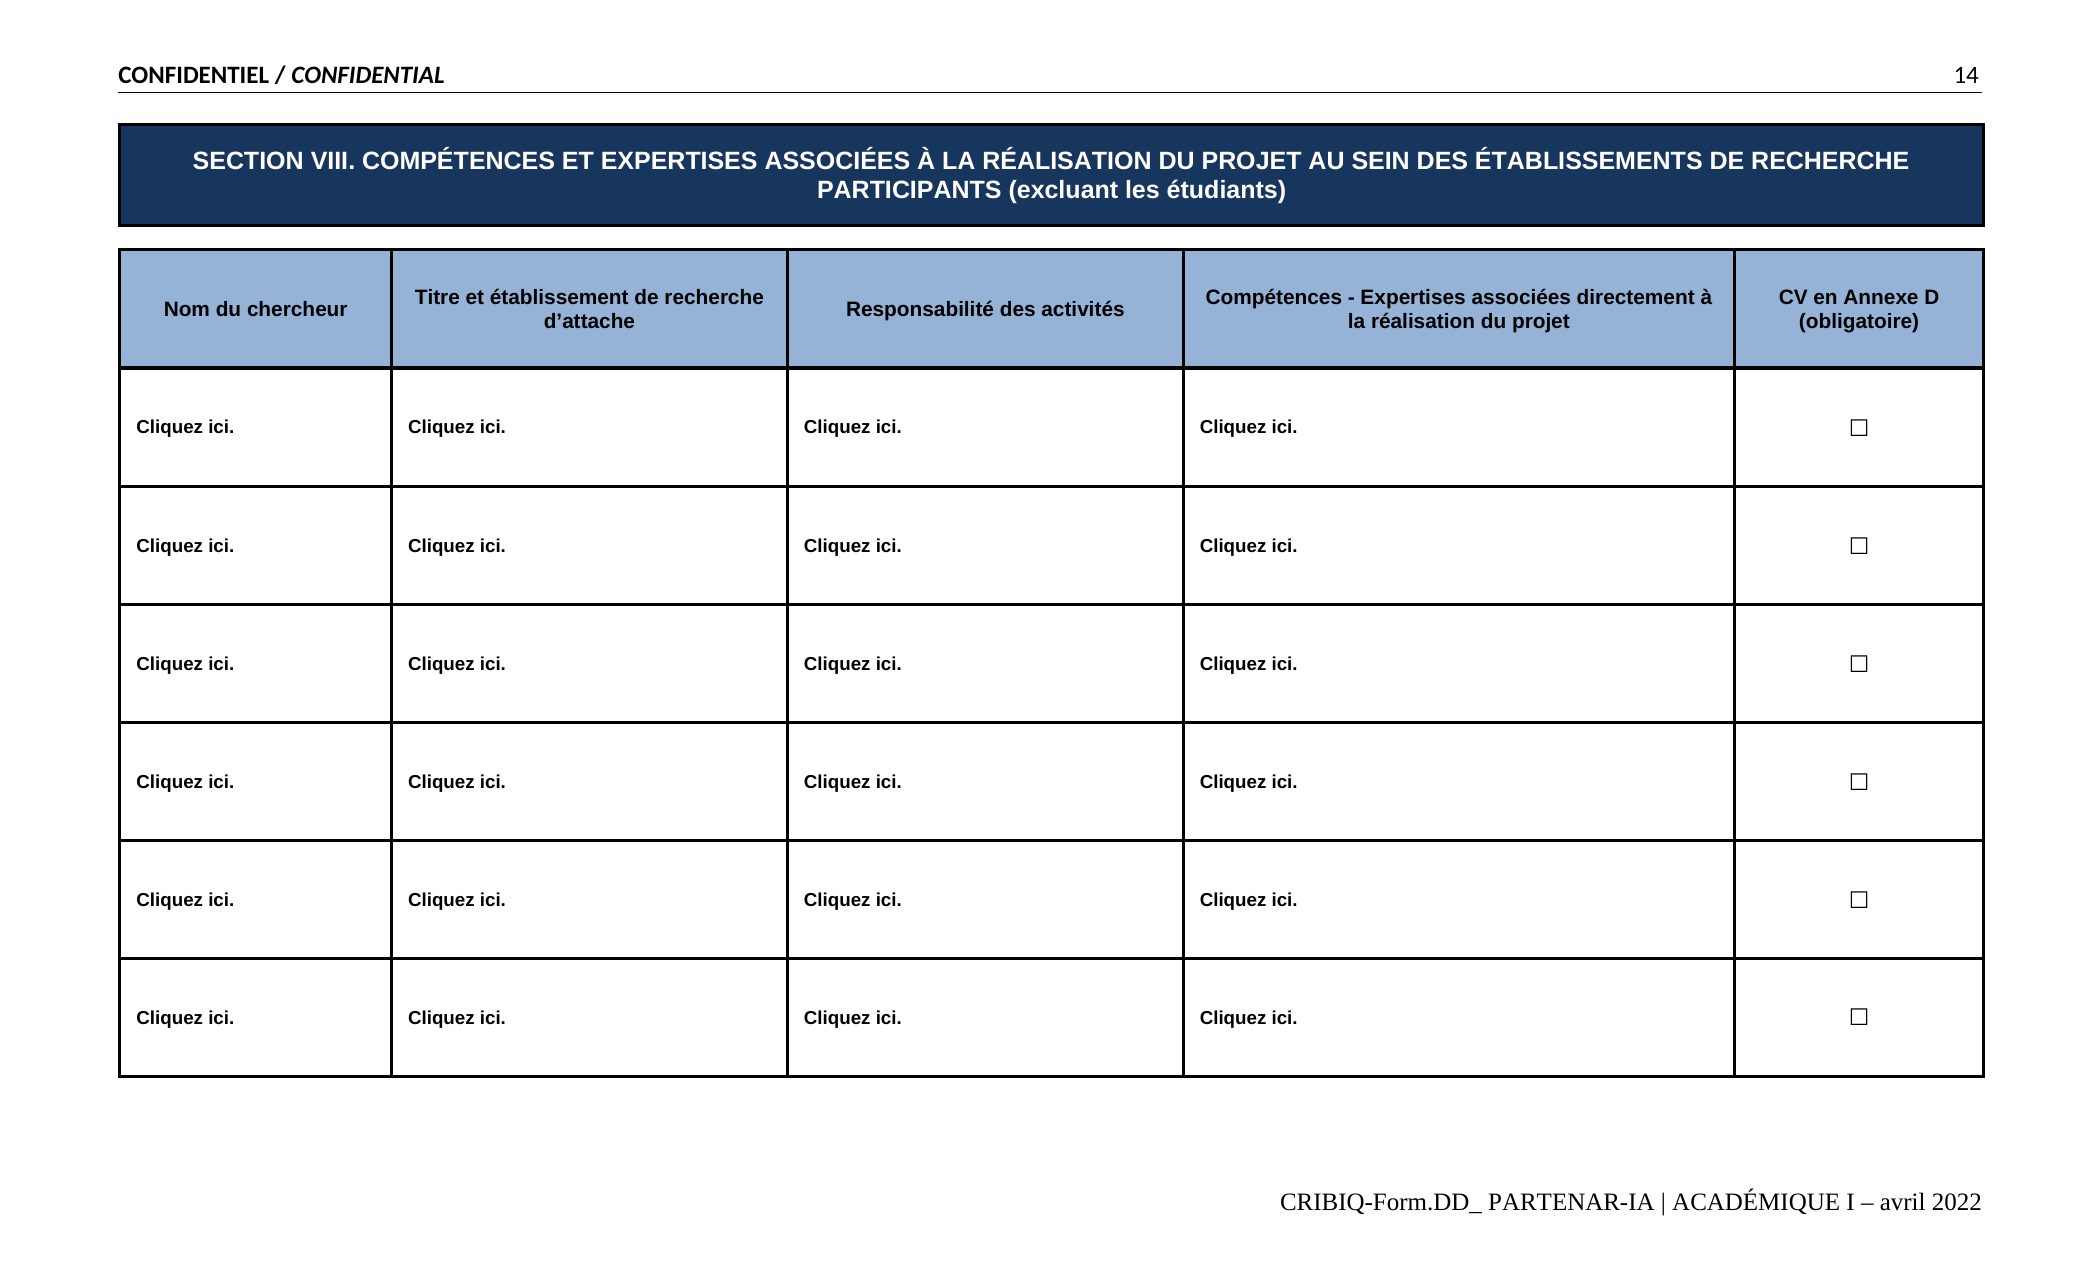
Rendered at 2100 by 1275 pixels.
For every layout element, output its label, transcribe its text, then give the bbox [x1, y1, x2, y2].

table_cell [1736, 960, 1982, 1075]
table_cell [121, 724, 390, 839]
table_cell [789, 606, 1182, 721]
table_cell [1736, 724, 1982, 839]
table_cell [393, 370, 786, 484]
table_cell [121, 606, 390, 721]
table_cell [393, 724, 786, 839]
table_cell [393, 842, 786, 957]
table_cell [121, 488, 390, 603]
table_header SECTION VIII. COMPÉTENCES ET EXPERTISES ASSOCIÉES À LA RÉALISATION DU PROJET AU SEIN DES ÉTABLISSEMENTS DE RECHERCHE PARTICIPANTS (excluant les étudiants) [121, 126, 1982, 224]
table_header Responsabilité des activités [789, 251, 1182, 366]
table_cell [789, 724, 1182, 839]
table_cell [1185, 488, 1733, 603]
table_cell [1185, 370, 1733, 484]
table_header Nom du chercheur [121, 251, 390, 366]
table_cell [1736, 370, 1982, 484]
table_cell [1185, 960, 1733, 1075]
table_header Titre et établissement de recherche d’attache [393, 251, 786, 366]
table_cell [121, 370, 390, 484]
table_cell [393, 488, 786, 603]
table_cell [789, 488, 1182, 603]
table_cell [789, 960, 1182, 1075]
table_cell [1185, 606, 1733, 721]
table_cell [1736, 488, 1982, 603]
table_cell [1736, 842, 1982, 957]
table_cell [393, 606, 786, 721]
table_cell [1185, 724, 1733, 839]
table_cell [1736, 606, 1982, 721]
table_cell [121, 842, 390, 957]
table_cell [393, 960, 786, 1075]
table_cell [789, 842, 1182, 957]
table_cell [121, 960, 390, 1075]
table_cell [789, 370, 1182, 484]
table_cell [1185, 842, 1733, 957]
table_header CV en Annexe D (obligatoire) [1736, 251, 1982, 366]
table_header Compétences - Expertises associées directement à la réalisation du projet [1185, 251, 1733, 366]
